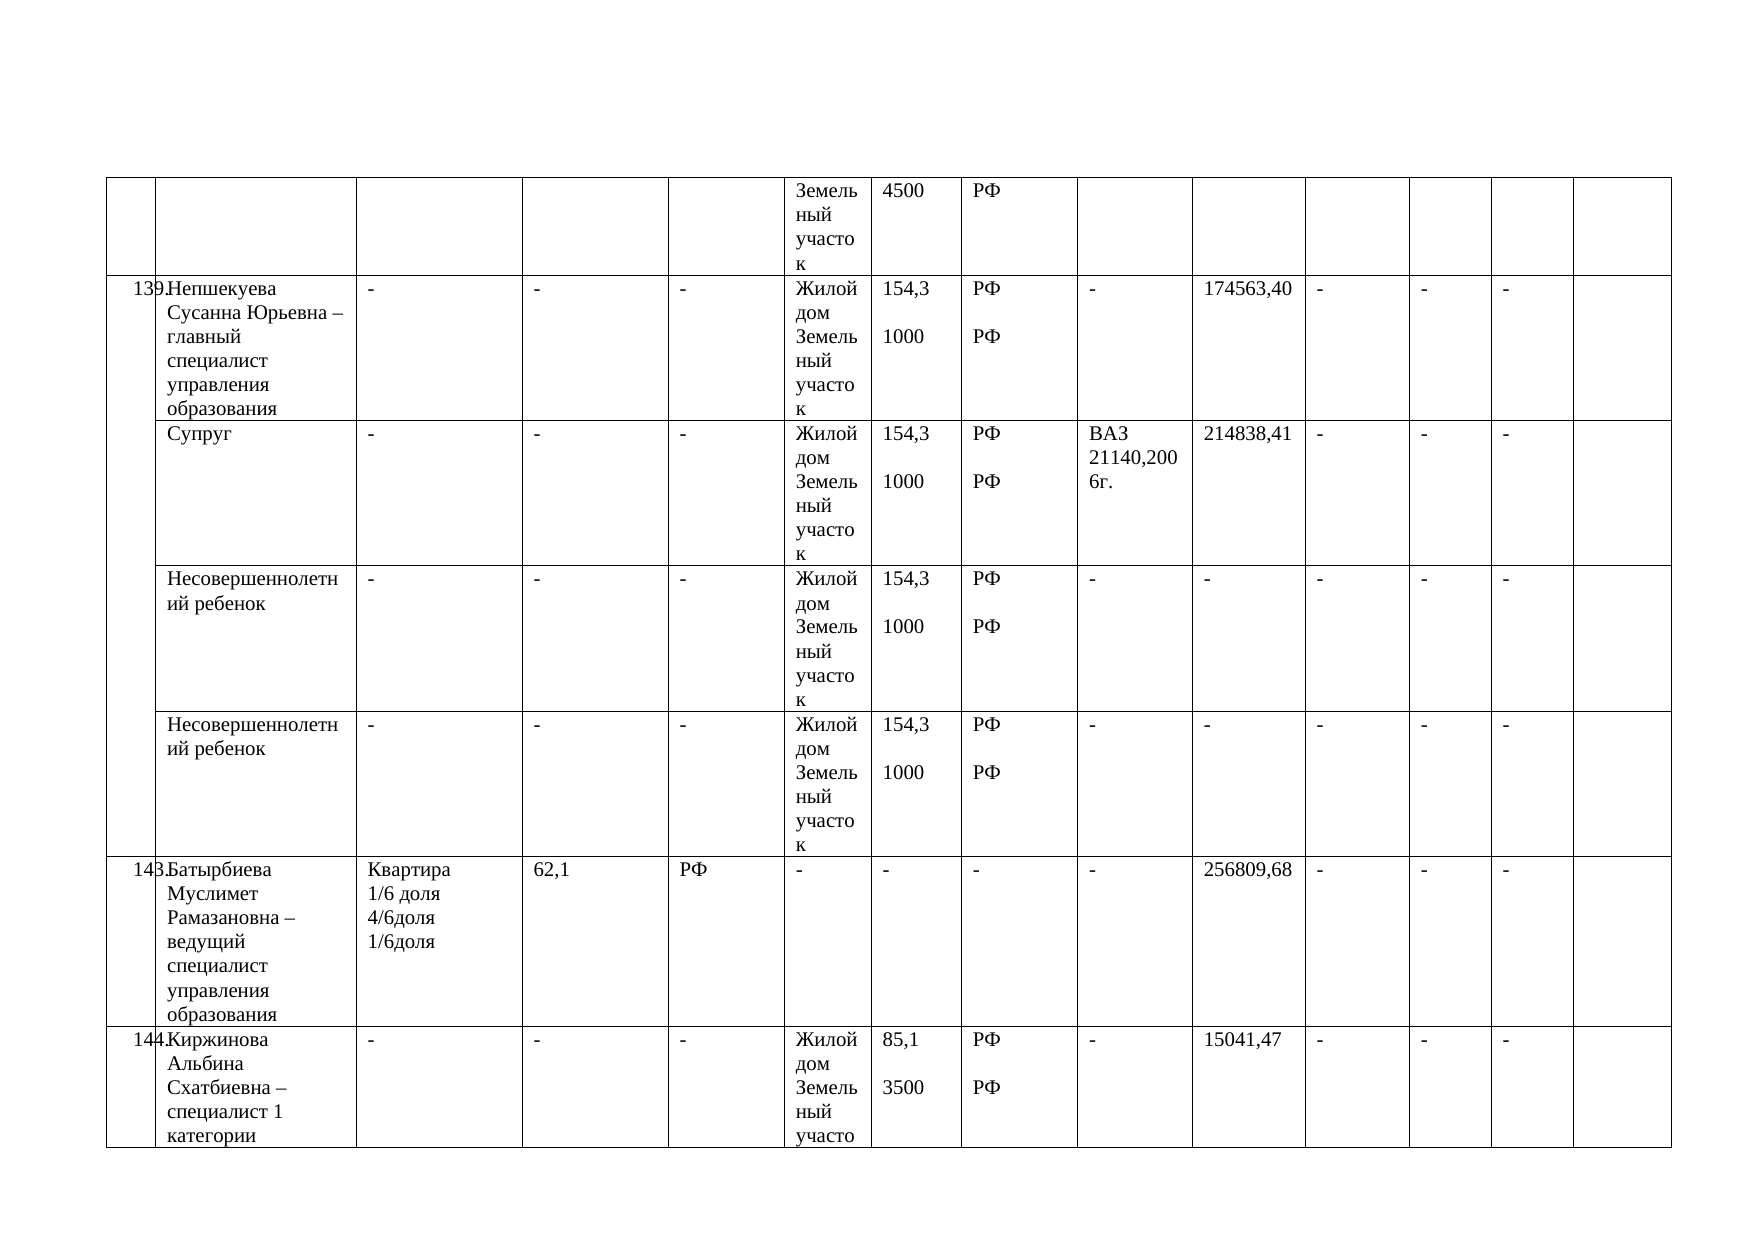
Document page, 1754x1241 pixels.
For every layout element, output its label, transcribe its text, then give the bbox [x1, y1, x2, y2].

table_cell [1078, 178, 1192, 274]
table_cell 154,3 1000 [872, 421, 961, 565]
table_cell - [1193, 712, 1305, 856]
table_cell ВАЗ 21140,2006г. [1078, 421, 1192, 565]
table_cell [1574, 421, 1671, 565]
table_cell РФ РФ [962, 421, 1077, 565]
table_cell - [1410, 712, 1491, 856]
table_cell РФ РФ [962, 178, 1077, 274]
table_cell - [1078, 566, 1192, 711]
table_cell Жилой дом Земельный участок [785, 421, 871, 565]
table_cell [1306, 178, 1409, 274]
table_cell [669, 178, 784, 274]
table_cell [1193, 178, 1305, 274]
table_cell Несовершеннолетний ребенок [156, 566, 356, 711]
table_cell 154,3 1000 [872, 276, 961, 420]
table_cell - [1078, 857, 1192, 1026]
table_cell - [785, 857, 871, 1026]
table_cell - [669, 276, 784, 420]
table_cell - [1193, 566, 1305, 711]
table_cell - [1492, 712, 1573, 856]
table_cell - [1492, 1027, 1573, 1147]
table_cell [1574, 566, 1671, 711]
table_cell [107, 276, 155, 856]
table_cell РФ РФ [962, 712, 1077, 856]
table_cell 94 4500 [872, 178, 961, 274]
table_cell 15041,47 [1193, 1027, 1305, 1147]
table_cell - [669, 566, 784, 711]
table_cell РФ [669, 857, 784, 1026]
table_cell [1574, 712, 1671, 856]
table_cell - [357, 421, 522, 565]
table_cell - [669, 712, 784, 856]
table_cell - [1078, 712, 1192, 856]
table_cell - [669, 421, 784, 565]
table_cell 214838,41 [1193, 421, 1305, 565]
table_cell - [357, 276, 522, 420]
table_cell - [1306, 712, 1409, 856]
table_cell - [1410, 276, 1491, 420]
table_cell 154,3 1000 [872, 712, 961, 856]
table_cell - [1306, 276, 1409, 420]
table_cell 62,1 [523, 857, 668, 1026]
table_cell РФ РФ [962, 276, 1077, 420]
table_cell [523, 178, 668, 274]
table_cell - [357, 566, 522, 711]
table_cell [1574, 1027, 1671, 1147]
table_cell - [1492, 276, 1573, 420]
table_cell - [357, 712, 522, 856]
table_cell - [523, 421, 668, 565]
table_cell - [1306, 857, 1409, 1026]
table_cell Несовершеннолетний ребенок [156, 712, 356, 856]
table_cell [1492, 178, 1573, 274]
table_cell Квартира 1/6 доля 4/6доля 1/6доля [357, 857, 522, 1026]
table_cell Батырбиева Муслимет Рамазановна – ведущий специалист управления образования [156, 857, 356, 1026]
table_cell Супруг [156, 421, 356, 565]
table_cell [156, 1027, 356, 1147]
table_cell - [1492, 421, 1573, 565]
table_cell Жилой дом Земельный участок [785, 712, 871, 856]
table_cell - [523, 1027, 668, 1147]
table_cell РФ РФ [962, 1027, 1077, 1147]
table_cell - [872, 857, 961, 1026]
table_cell - [523, 276, 668, 420]
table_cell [785, 1027, 871, 1147]
table_cell [1574, 178, 1671, 274]
table_cell - [1306, 421, 1409, 565]
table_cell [785, 178, 871, 274]
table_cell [156, 178, 356, 274]
table_cell - [962, 857, 1077, 1026]
table_cell - [1306, 1027, 1409, 1147]
table_cell [107, 857, 155, 1026]
table_cell - [523, 712, 668, 856]
table_cell 85,1 3500 [872, 1027, 961, 1147]
table_cell - [1410, 421, 1491, 565]
table_cell - [1078, 276, 1192, 420]
table_cell [1574, 276, 1671, 420]
table_cell [357, 178, 522, 274]
table_cell Жилой дом Земельный участок [785, 566, 871, 711]
table_cell [107, 1027, 155, 1147]
table_cell - [1078, 1027, 1192, 1147]
table_cell РФ РФ [962, 566, 1077, 711]
table_cell - [669, 1027, 784, 1147]
table_cell Непшекуева Сусанна Юрьевна – главный специалист управления образования [156, 276, 356, 420]
table_cell - [1410, 566, 1491, 711]
table_cell - [1410, 1027, 1491, 1147]
table_cell - [1410, 857, 1491, 1026]
table_cell 174563,40 [1193, 276, 1305, 420]
table_cell - [1306, 566, 1409, 711]
table_cell - [1492, 857, 1573, 1026]
table_cell Жилой дом Земельный участок [785, 276, 871, 420]
table_cell 154,3 1000 [872, 566, 961, 711]
table_cell - [357, 1027, 522, 1147]
table_cell [1574, 857, 1671, 1026]
table_cell [1410, 178, 1491, 274]
table_cell 256809,68 [1193, 857, 1305, 1026]
table_cell - [523, 566, 668, 711]
table_cell - [1492, 566, 1573, 711]
